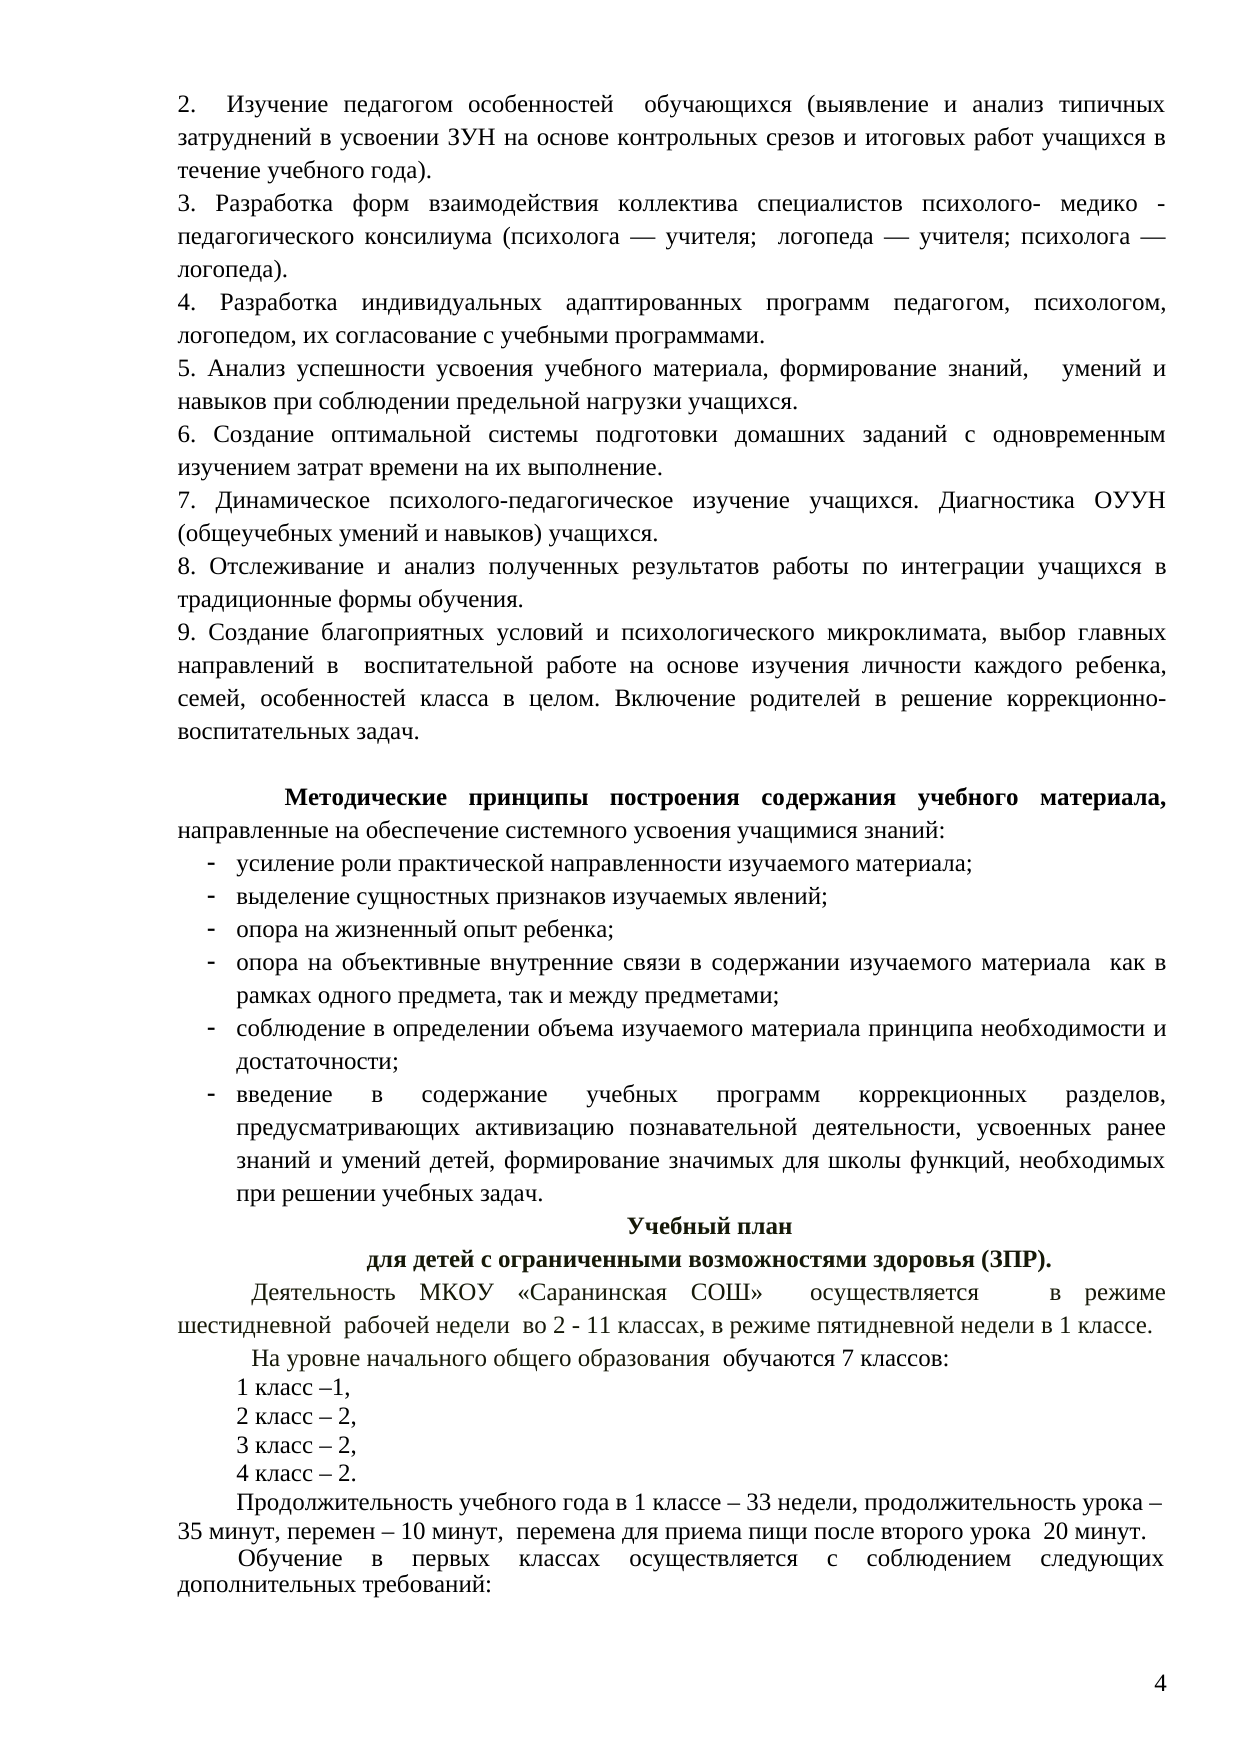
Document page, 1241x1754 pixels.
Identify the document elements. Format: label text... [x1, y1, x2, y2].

list соблюдение в определении объема изучаемого материала принципа необходимости и достаточности; [207, 1013, 1167, 1075]
text Деятельность МКОУ «Саранинская СОШ» осуществляется в режиме шестидневной рабочей недели во 2 - 11 классах, в режиме пятидневной недели в 1 классе. [177, 1277, 1167, 1339]
text 5. Анализ успешности усвоения учебного материала, формирование знаний, умений и навыков при соблюдении предельной нагрузки учащихся. [177, 353, 1167, 414]
text Учебный план [252, 1211, 1167, 1240]
text Продолжительность учебного года в 1 классе – 33 недели, продолжительность урока – 35 минут, перемен – 10 минут, перемена для приема пищи после второго урока 20 минут. [177, 1487, 1167, 1545]
text Методические принципы построения содержания учебного материала, направленные на обеспечение системного усвоения учащимися знаний: [177, 782, 1167, 844]
text 3 класс – 2, [177, 1430, 1167, 1458]
text 2. Изучение педагогом особенностей обучающихся (выявление и анализ типичных затруднений в усвоении ЗУН на основе контрольных срезов и итоговых работ учащихся в течение учебного года). [177, 89, 1167, 183]
text Обучение в первых классах осуществляется с соблюдением следующих дополнительных требований: [177, 1545, 1164, 1598]
list опора на объективные внутренние связи в содержании изучаемого материала как в рамках одного предмета, так и между предметами; [207, 947, 1167, 1009]
text 3. Разработка форм взаимодействия коллектива специалистов психолого- медико - педагогического консилиума (психолога — учителя; логопеда — учителя; психолога — логопеда). [177, 188, 1167, 282]
list введение в содержание учебных программ коррекционных разделов, предусматривающих активизацию познавательной деятельности, усвоенных ранее знаний и умений детей, формирование значимых для школы функций, необходимых при решении учебных задач. [207, 1079, 1167, 1207]
text 6. Создание оптимальной системы подготовки домашних заданий с одновременным изучением затрат времени на их выполнение. [177, 419, 1167, 481]
list опора на жизненный опыт ребенка; [207, 914, 1167, 943]
text для детей с ограниченными возможностями здоровья (ЗПР). [252, 1244, 1167, 1273]
text 1 класс –1, [177, 1372, 1167, 1401]
list усиление роли практической направленности изучаемого материала; [207, 848, 1167, 877]
text 2 класс – 2, [177, 1401, 1167, 1430]
text 7. Динамическое психолого-педагогическое изучение учащихся. Диагностика ОУУН (общеучебных умений и навыков) учащихся. [177, 485, 1167, 547]
text 4. Разработка индивидуальных адаптированных программ педагогом, психологом, логопедом, их согласование с учебными программами. [177, 287, 1167, 348]
text На уровне начального общего образования обучаются 7 классов: [177, 1343, 1167, 1372]
text 9. Создание благоприятных условий и психологического микроклимата, выбор главных направлений в воспитательной работе на основе изучения личности каждого ребенка, семей, особенностей класса в целом. Включение родителей в решение коррекционно-воспитательных задач. [177, 617, 1167, 745]
text 8. Отслеживание и анализ полученных результатов работы по интеграции учащихся в традиционные формы обучения. [177, 551, 1167, 613]
text 4 класс – 2. [177, 1458, 1167, 1487]
list выделение сущностных признаков изучаемых явлений; [207, 881, 1167, 910]
